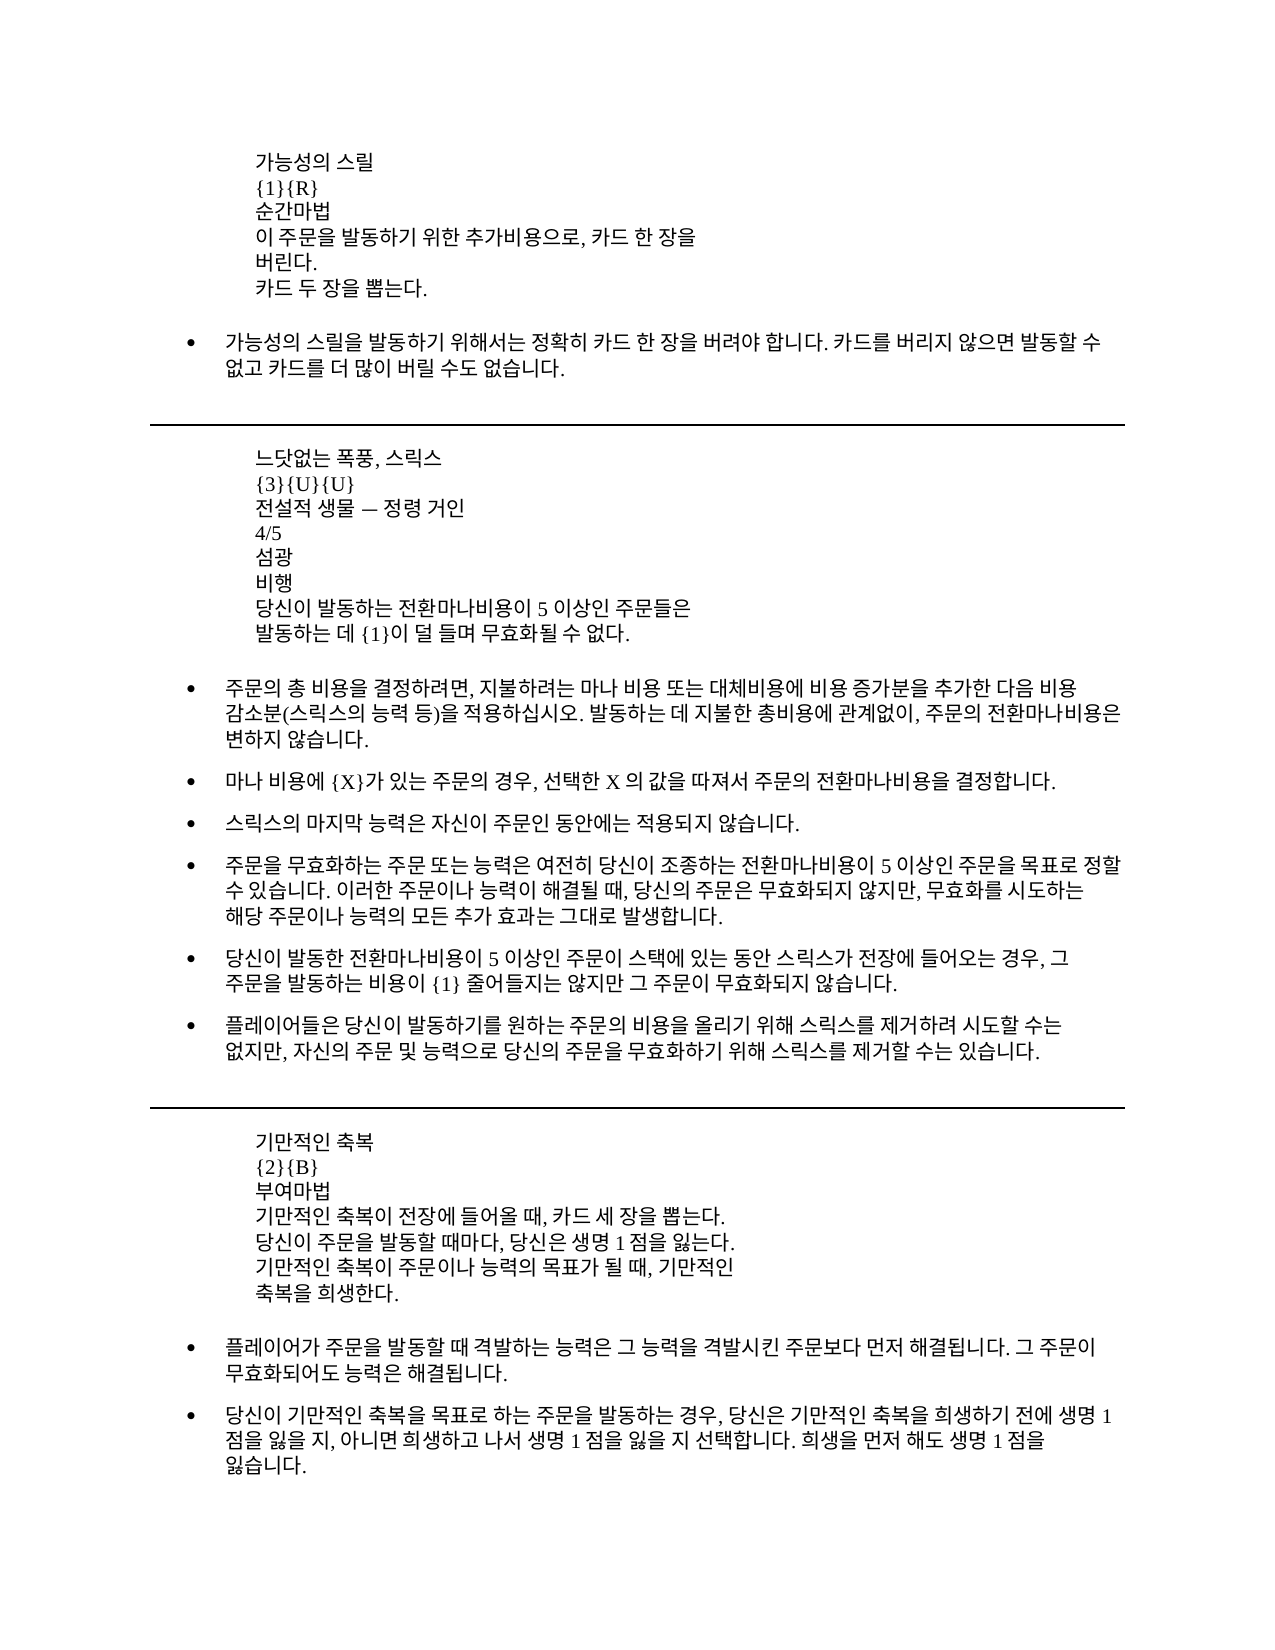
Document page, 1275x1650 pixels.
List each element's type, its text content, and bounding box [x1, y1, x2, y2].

list 당신이 기만적인 축복을 목표로 하는 주문을 발동하는 경우, 당신은 기만적인 축복을 희생하기 전에 생명 1점을 잃을 지, 아니면 희생하고 나서 생명 1점을 잃을 지 선택합니다. 희생을 먼저 해도 생명 1점을 잃습니다. [187, 1403, 1125, 1479]
list 가능성의 스릴을 발동하기 위해서는 정확히 카드 한 장을 버려야 합니다. 카드를 버리지 않으면 발동할 수 없고 카드를 더 많이 버릴 수도 없습니다. [187, 330, 1125, 381]
list 스릭스의 마지막 능력은 자신이 주문인 동안에는 적용되지 않습니다. [187, 811, 1125, 837]
list 주문을 무효화하는 주문 또는 능력은 여전히 당신이 조종하는 전환마나비용이 5 이상인 주문을 목표로 정할 수 있습니다. 이러한 주문이나 능력이 해결될 때, 당신의 주문은 무효화되지 않지만, 무효화를 시도하는 해당 주문이나 능력의 모든 추가 효과는 그대로 발생합니다. [187, 853, 1125, 929]
list 당신이 발동한 전환마나비용이 5 이상인 주문이 스택에 있는 동안 스릭스가 전장에 들어오는 경우, 그 주문을 발동하는 비용이 {1} 줄어들지는 않지만 그 주문이 무효화되지 않습니다. [187, 946, 1125, 997]
list 마나 비용에 {X}가 있는 주문의 경우, 선택한 X의 값을 따져서 주문의 전환마나비용을 결정합니다. [187, 769, 1125, 794]
list 플레이어들은 당신이 발동하기를 원하는 주문의 비용을 올리기 위해 스릭스를 제거하려 시도할 수는 없지만, 자신의 주문 및 능력으로 당신의 주문을 무효화하기 위해 스릭스를 제거할 수는 있습니다. [187, 1014, 1125, 1064]
text 기만적인 축복 {2}{B} 부여마법 기만적인 축복이 전장에 들어올 때, 카드 세 장을 뽑는다. 당신이 주문을 발동할 때마다, 당신은 생명 1점을 잃는다. 기만적인 축복이 주문이나 능력의 목표가 될 때, 기만적인 축복을 희생한다. [255, 1130, 735, 1306]
text 느닷없는 폭풍, 스릭스 {3}{U}{U} 전설적 생물 — 정령 거인 4/5 섬광 비행 당신이 발동하는 전환마나비용이 5 이상인 주문들은 발동하는 데 {1}이 덜 들며 무효화될 수 없다. [255, 446, 735, 647]
text 가능성의 스릴 {1}{R} 순간마법 이 주문을 발동하기 위한 추가비용으로, 카드 한 장을 버린다. 카드 두 장을 뽑는다. [255, 150, 735, 301]
list 주문의 총 비용을 결정하려면, 지불하려는 마나 비용 또는 대체비용에 비용 증가분을 추가한 다음 비용 감소분(스릭스의 능력 등)을 적용하십시오. 발동하는 데 지불한 총비용에 관계없이, 주문의 전환마나비용은 변하지 않습니다. [187, 676, 1125, 752]
list 플레이어가 주문을 발동할 때 격발하는 능력은 그 능력을 격발시킨 주문보다 먼저 해결됩니다. 그 주문이 무효화되어도 능력은 해결됩니다. [187, 1335, 1125, 1386]
